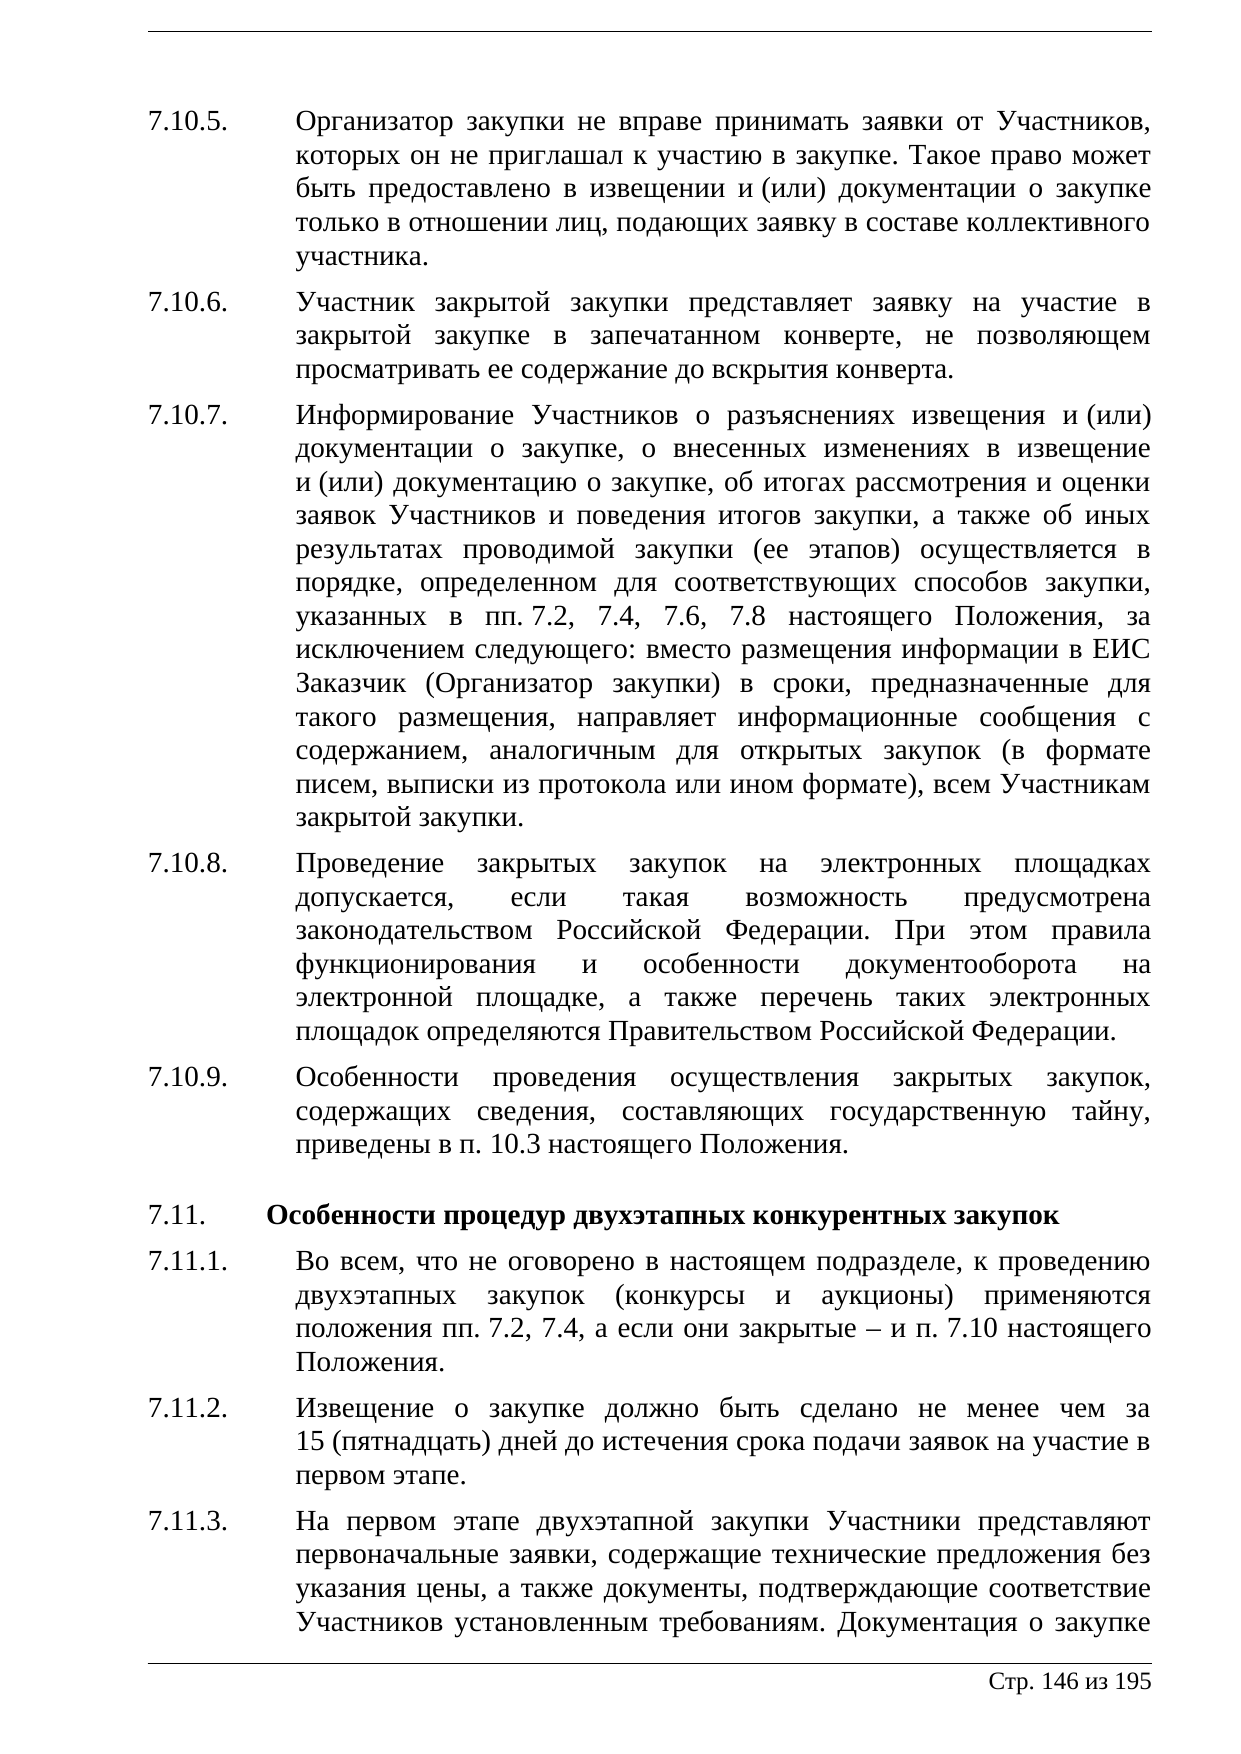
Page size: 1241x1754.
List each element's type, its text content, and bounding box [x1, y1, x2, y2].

list Особенности проведения осуществления закрытых закупок, содержащих сведения, составляющих государственную тайну, приведены в п. 10.3 настоящего Положения. [148, 1059, 1152, 1160]
list Участник закрытой закупки представляет заявку на участие в закрытой закупке в запечатанном конверте, не позволяющем просматривать ее содержание до вскрытия конверта. [148, 284, 1152, 384]
list Особенности процедур двухэтапных конкурентных закупок [148, 1197, 1152, 1231]
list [148, 1503, 1152, 1637]
list Информирование Участников о разъяснениях извещения и (или) документации о закупке, о внесенных изменениях в извещение и (или) документацию о закупке, об итогах рассмотрения и оценки заявок Участников и поведения итогов закупки, а также об иных результатах проводимой закупки (ее этапов) осуществляется в порядке, определенном для соответствующих способов закупки, указанных в пп. 7.2, 7.4, 7.6, 7.8 настоящего Положения, за исключением следующего: вместо размещения информации в ЕИС Заказчик (Организатор закупки) в сроки, предназначенные для такого размещения, направляет информационные сообщения с содержанием, аналогичным для открытых закупок (в формате писем, выписки из протокола или ином формате), всем Участникам закрытой закупки. [148, 397, 1152, 833]
list Извещение о закупке должно быть сделано не менее чем за 15 (пятнадцать) дней до истечения срока подачи заявок на участие в первом этапе. [148, 1390, 1152, 1491]
list Проведение закрытых закупок на электронных площадках допускается, если такая возможность предусмотрена законодательством Российской Федерации. При этом правила функционирования и особенности документооборота на электронной площадке, а также перечень таких электронных площадок определяются Правительством Российской Федерации. [148, 845, 1152, 1047]
list Во всем, что не оговорено в настоящем подразделе, к проведению двухэтапных закупок (конкурсы и аукционы) применяются положения пп. 7.2, 7.4, а если они закрытые – и п. 7.10 настоящего Положения. [148, 1243, 1152, 1377]
list Организатор закупки не вправе принимать заявки от Участников, которых он не приглашал к участию в закупке. Такое право может быть предоставлено в извещении и (или) документации о закупке только в отношении лиц, подающих заявку в составе коллективного участника. [148, 103, 1152, 271]
